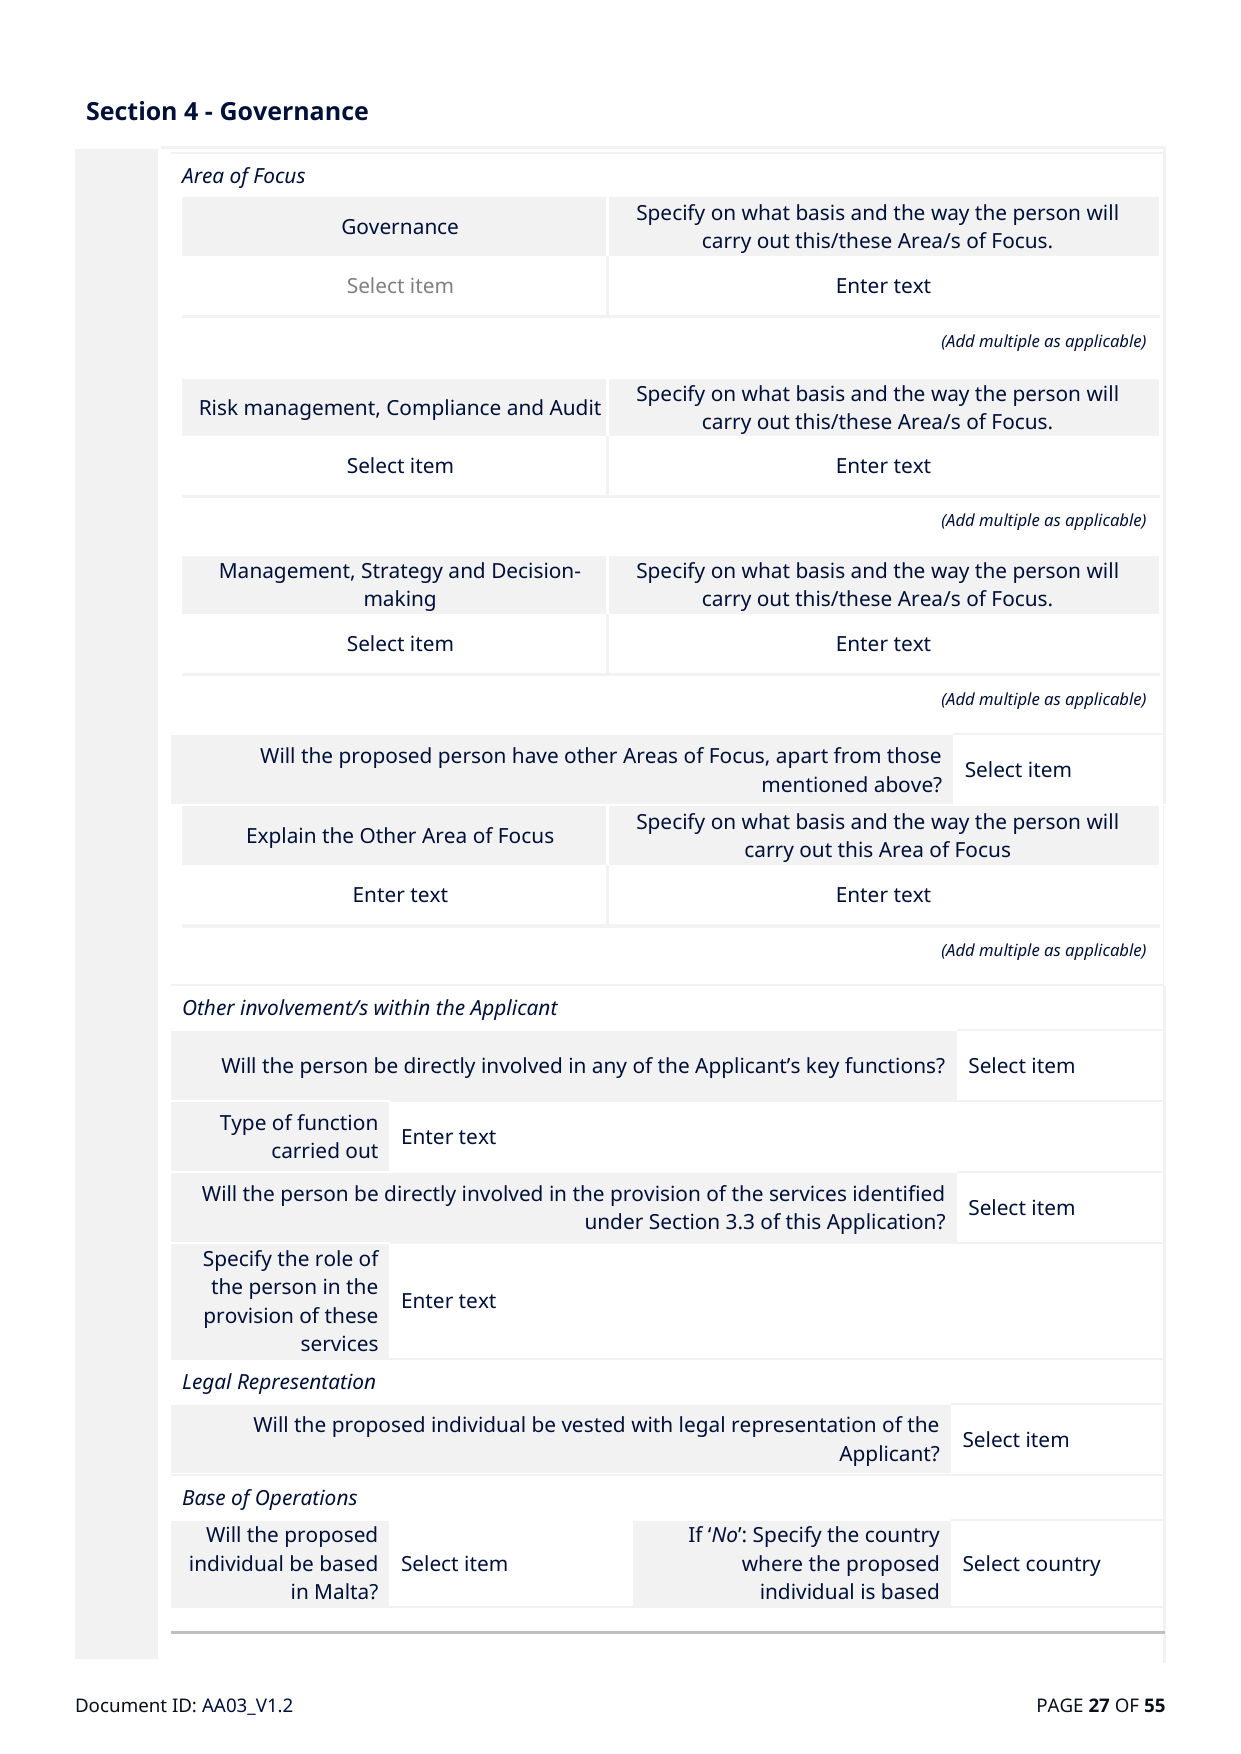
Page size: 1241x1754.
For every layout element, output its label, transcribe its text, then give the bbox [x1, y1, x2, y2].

table_cell (Add multiple as applicable) [161, 149, 1163, 1659]
table_cell [75, 149, 158, 1659]
table_header Governance [75, 75, 1165, 146]
